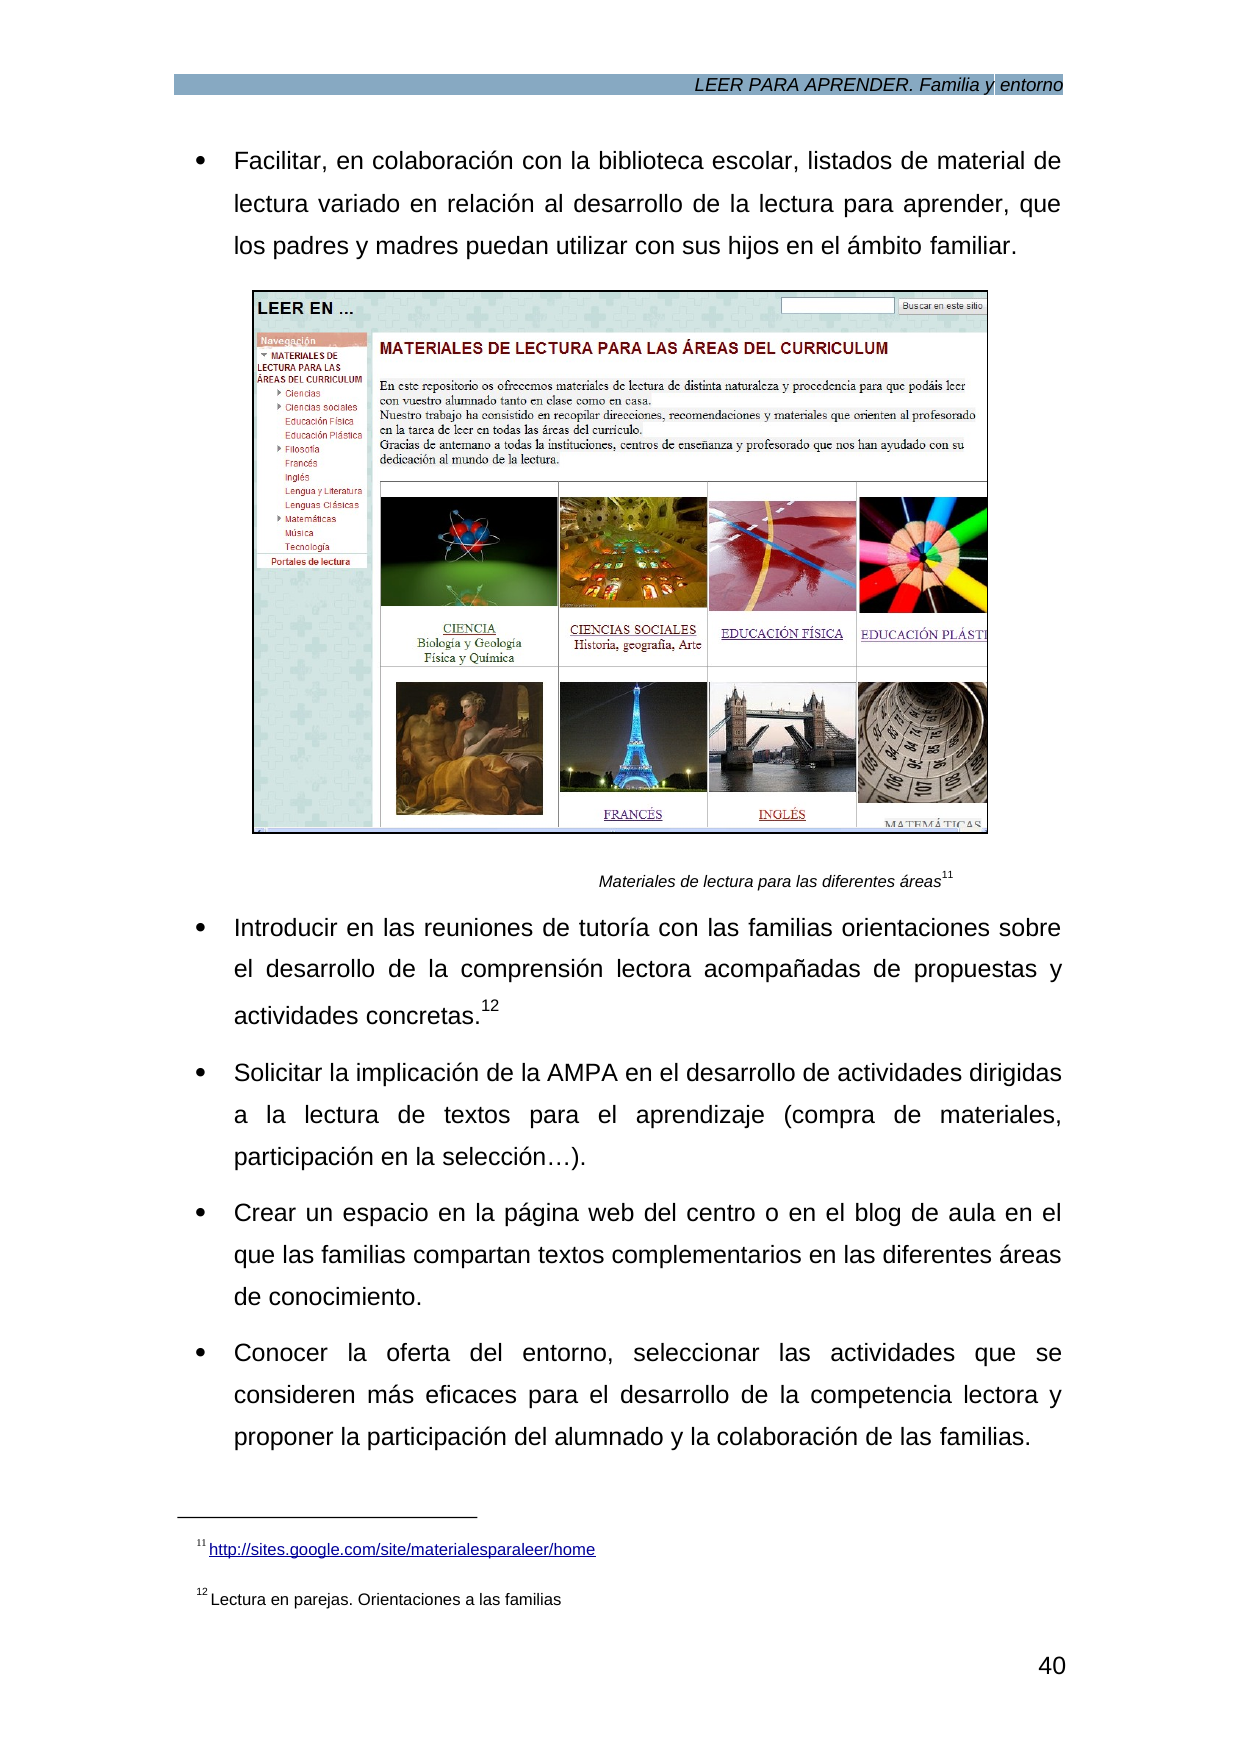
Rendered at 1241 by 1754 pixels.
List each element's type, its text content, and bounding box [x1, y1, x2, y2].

list Introducir en las reuniones de tutoría con las familias orientaciones sobre el desarrollo de la comprensión lectora acompañadas de propuestas y actividades concretas.12 [196, 913, 1063, 1030]
text 12 Lectura en parejas. Orientaciones a las familias [196, 1586, 1068, 1608]
list Crear un espacio en la página web del centro o en el blog de aula en el que las familias compartan textos complementarios en las diferentes áreas de conocimiento. [196, 1198, 1063, 1311]
list Solicitar la implicación de la AMPA en el desarrollo de actividades dirigidas a la lectura de textos para el aprendizaje (compra de materiales, participación en la selección…). [196, 1057, 1063, 1171]
list Conocer la oferta del entorno, seleccionar las actividades que se consideren más eficaces para el desarrollo de la competencia lectora y proponer la participación del alumnado y la colaboración de las familias. [196, 1338, 1063, 1451]
picture [254, 292, 987, 832]
text Materiales de lectura para las diferentes áreas11 [599, 293, 1068, 891]
text 11 http://sites.google.com/site/materialesparaleer/home [196, 1537, 1068, 1559]
list Facilitar, en colaboración con la biblioteca escolar, listados de material de lectura variado en relación al desarrollo de la lectura para aprender, que los padres y madres puedan utilizar con sus hijos en el ámbito familiar. [196, 146, 1063, 259]
